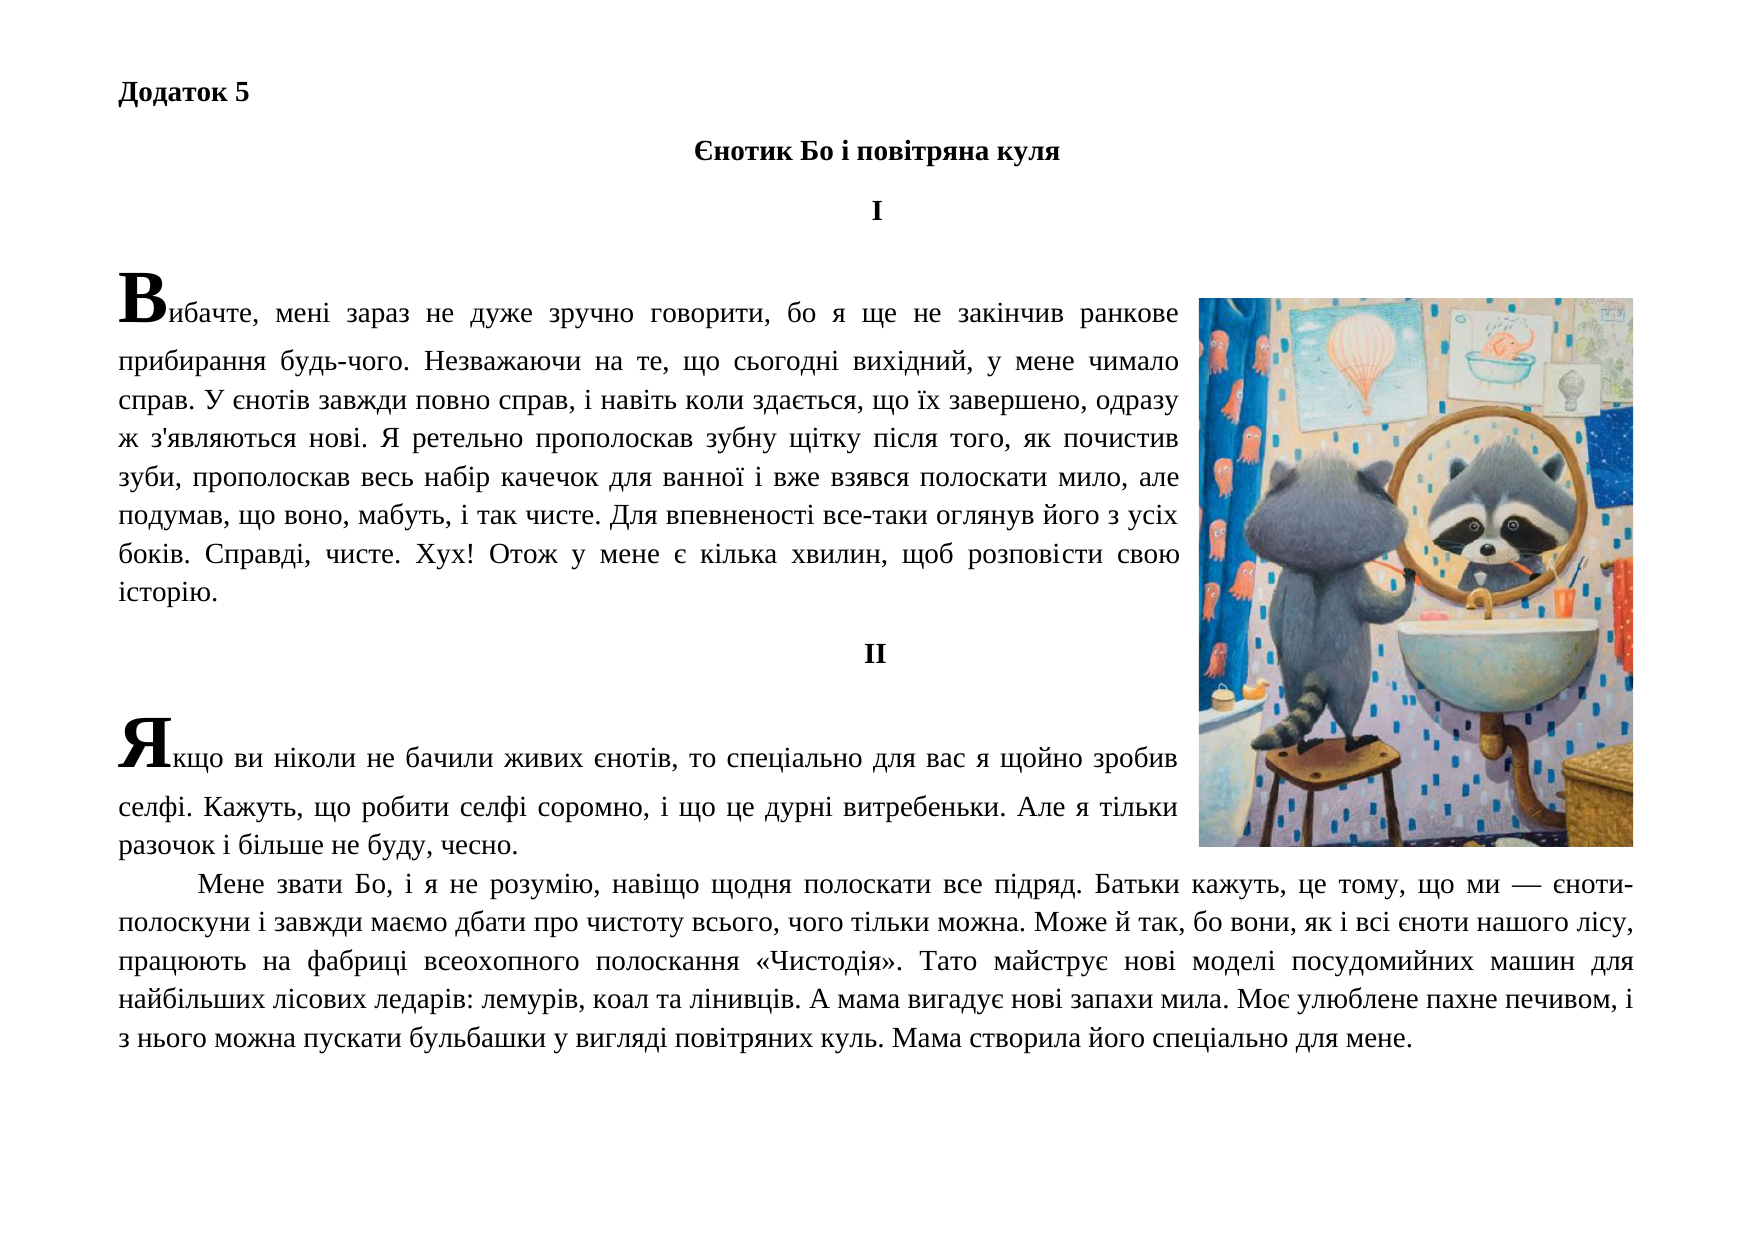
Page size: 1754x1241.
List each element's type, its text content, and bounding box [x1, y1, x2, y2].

text Якщо ви ніколи не бачили живих єнотів, то спеціально для вас я щойно зробив селфі. Кажуть, що робити селфі соромно, і що це дурні витребеньки. Але я тільки разочок і більше не буду, чесно. [118, 697, 1636, 861]
picture [1198, 298, 1633, 845]
text І [118, 193, 1636, 226]
text ІІ [118, 636, 1198, 669]
text Єнотик Бо і повітряна куля [118, 133, 1636, 167]
text Додаток 5 [118, 74, 1636, 107]
text Мене звати Бо, і я не розумію, навіщо щодня полоскати все підряд. Батьки кажуть, це тому, що ми — єноти-полоскуни і завжди маємо дбати про чистоту всього, чого тільки можна. Може й так, бо вони, як і всі єноти нашого лісу, працюють на фабриці всеохопного полоскання «Чистодія». Тато майструє нові моделі посудомийних машин для найбільших лісових ледарів: лемурів, коал та лінивців. А мама вигадує нові запахи мила. Моє улюблене пахне печивом, і з нього можна пускати бульбашки у вигляді повітряних куль. Мама створила його спеціально для мене. [118, 866, 1636, 1053]
text Вибачте, мені зараз не дуже зручно говорити, бо я ще не закінчив ранкове прибирання будь-чого. Незважаючи на те, що сьогодні вихідний, у мене чимало справ. У єнотів завжди повно справ, і навіть коли здається, що їх завершено, одразу ж з'являються нові. Я ретельно прополоскав зубну щітку після того, як почистив зуби, прополоскав весь набір качечок для ванної і вже взявся полоскати мило, але подумав, що воно, мабуть, і так чисте. Для впевненості все-таки оглянув його з усіх боків. Справді, чисте. Хух! Отож у мене є кілька хвилин, щоб розповісти свою історію. [118, 252, 1636, 608]
